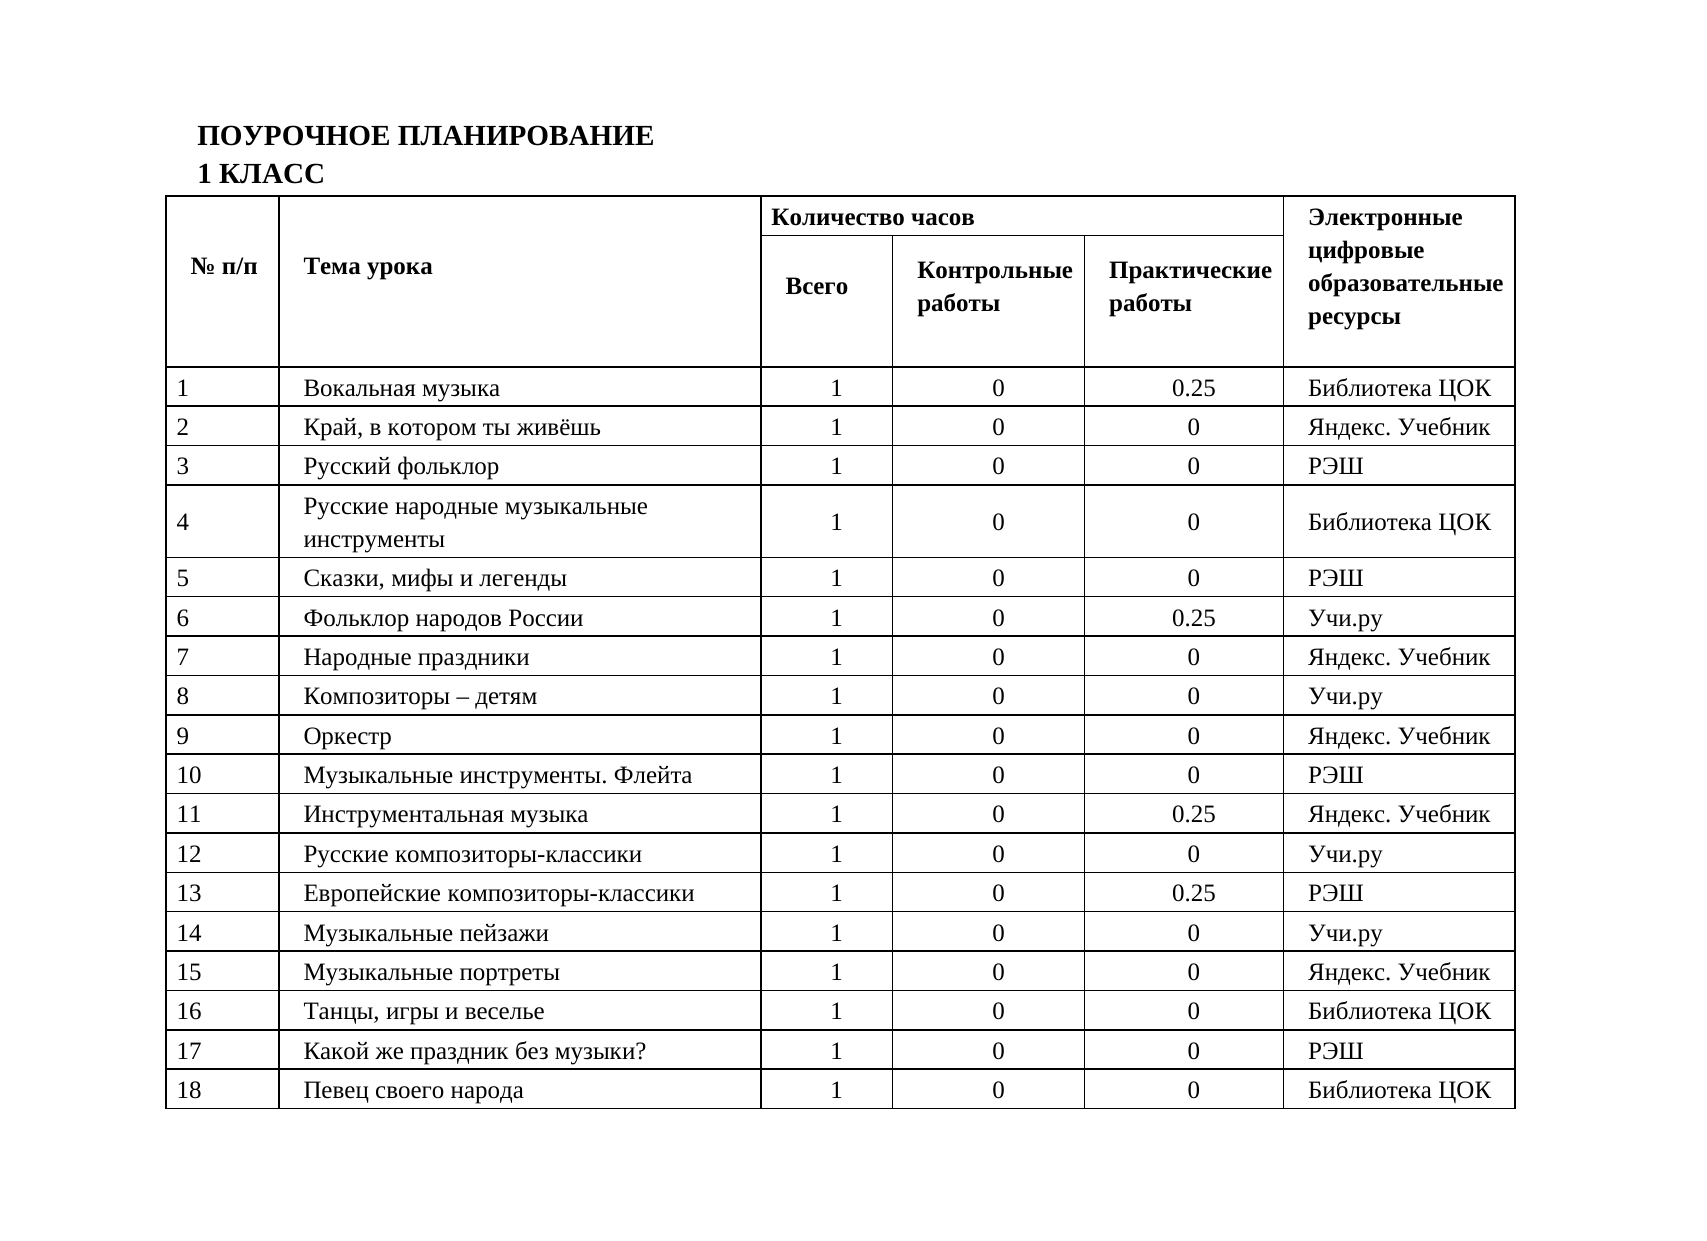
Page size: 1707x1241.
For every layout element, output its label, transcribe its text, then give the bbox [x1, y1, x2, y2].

table_cell 0 [893, 912, 1084, 950]
table_header № п/п [167, 197, 278, 366]
table_cell 0 [893, 368, 1084, 405]
table_cell 1 [762, 676, 892, 714]
table_cell 9 [167, 716, 278, 753]
text ПОУРОЧНОЕ ПЛАНИРОВАНИЕ [190, 118, 1618, 152]
table_cell 18 [167, 1070, 278, 1108]
table_cell 0 [893, 834, 1084, 871]
table_cell 0 [1085, 834, 1283, 871]
table_cell 0 [893, 597, 1084, 635]
table_cell Русские композиторы-классики [280, 834, 760, 871]
table_cell 1 [762, 952, 892, 989]
table_cell Всего [762, 236, 892, 366]
table_cell Танцы, игры и веселье [280, 991, 760, 1029]
table_cell 0 [893, 558, 1084, 596]
table_cell 2 [167, 407, 278, 445]
table_cell 0 [1085, 486, 1283, 556]
table_cell 17 [167, 1031, 278, 1068]
table_cell 1 [762, 637, 892, 674]
table_cell Музыкальные инструменты. Флейта [280, 755, 760, 793]
table_cell 0 [893, 794, 1084, 832]
table_cell 0 [893, 755, 1084, 793]
table_cell 1 [762, 486, 892, 556]
table_cell Учи.ру [1284, 676, 1514, 714]
table_cell 0 [893, 1031, 1084, 1068]
table_cell Вокальная музыка [280, 368, 760, 405]
table_cell 0 [1085, 676, 1283, 714]
table_cell 0 [1085, 991, 1283, 1029]
table_header Количество часов [762, 197, 1283, 234]
table_cell 0 [893, 952, 1084, 989]
table_cell 1 [762, 1031, 892, 1068]
table_cell РЭШ [1284, 873, 1514, 911]
table_cell Инструментальная музыка [280, 794, 760, 832]
table_cell РЭШ [1284, 446, 1514, 484]
table_cell 6 [167, 597, 278, 635]
table_cell 14 [167, 912, 278, 950]
table_cell 0 [893, 676, 1084, 714]
table_cell 1 [762, 794, 892, 832]
table_cell 0 [1085, 912, 1283, 950]
table_cell 0 [893, 407, 1084, 445]
table_cell 0 [1085, 952, 1283, 989]
table_cell 5 [167, 558, 278, 596]
table_cell Яндекс. Учебник [1284, 716, 1514, 753]
table_cell 0 [893, 873, 1084, 911]
table_cell Библиотека ЦОК [1284, 486, 1514, 556]
table_cell 0.25 [1085, 873, 1283, 911]
table_cell 0 [893, 637, 1084, 674]
table_cell 0 [1085, 637, 1283, 674]
table_cell 0 [893, 991, 1084, 1029]
table_cell 1 [762, 558, 892, 596]
table_cell Край, в котором ты живёшь [280, 407, 760, 445]
table_cell 0 [1085, 716, 1283, 753]
table_cell Практические работы [1085, 236, 1283, 366]
table_cell Учи.ру [1284, 912, 1514, 950]
table_cell 0 [1085, 1070, 1283, 1108]
table_cell 0.25 [1085, 368, 1283, 405]
table_cell Учи.ру [1284, 597, 1514, 635]
table_cell 7 [167, 637, 278, 674]
table_header Тема урока [280, 197, 760, 366]
table_cell Библиотека ЦОК [1284, 1070, 1514, 1108]
table_cell 0 [1085, 558, 1283, 596]
table_cell 1 [762, 368, 892, 405]
table_cell Музыкальные пейзажи [280, 912, 760, 950]
table_cell 1 [762, 755, 892, 793]
table_cell 1 [762, 991, 892, 1029]
table_cell Певец своего народа [280, 1070, 760, 1108]
text 1 КЛАСС [190, 157, 1618, 190]
table_cell Библиотека ЦОК [1284, 368, 1514, 405]
table_cell Яндекс. Учебник [1284, 794, 1514, 832]
table_cell 0.25 [1085, 794, 1283, 832]
table_cell 16 [167, 991, 278, 1029]
table_cell Яндекс. Учебник [1284, 637, 1514, 674]
table_cell 0 [893, 446, 1084, 484]
table_cell Европейские композиторы-классики [280, 873, 760, 911]
table_cell Сказки, мифы и легенды [280, 558, 760, 596]
table_cell 1 [167, 368, 278, 405]
table_cell 0 [1085, 755, 1283, 793]
table_cell Композиторы – детям [280, 676, 760, 714]
table_cell 0.25 [1085, 597, 1283, 635]
table_cell 1 [762, 407, 892, 445]
table_cell 15 [167, 952, 278, 989]
table_cell Учи.ру [1284, 834, 1514, 871]
table_cell 8 [167, 676, 278, 714]
table_header Электронные цифровые образовательные ресурсы [1284, 197, 1514, 366]
table_cell 1 [762, 716, 892, 753]
table_cell 4 [167, 486, 278, 556]
table_cell 1 [762, 597, 892, 635]
table_cell Русский фольклор [280, 446, 760, 484]
table_cell 13 [167, 873, 278, 911]
table_cell Оркестр [280, 716, 760, 753]
table_cell 0 [893, 486, 1084, 556]
table_cell 1 [762, 834, 892, 871]
table_cell 3 [167, 446, 278, 484]
table_cell 0 [893, 716, 1084, 753]
table_cell 10 [167, 755, 278, 793]
table_cell 0 [1085, 446, 1283, 484]
table_cell 0 [1085, 1031, 1283, 1068]
table_cell Библиотека ЦОК [1284, 991, 1514, 1029]
table_cell 1 [762, 1070, 892, 1108]
table_cell 1 [762, 873, 892, 911]
table_cell РЭШ [1284, 558, 1514, 596]
table_cell Яндекс. Учебник [1284, 952, 1514, 989]
table_cell Какой же праздник без музыки? [280, 1031, 760, 1068]
table_cell РЭШ [1284, 1031, 1514, 1068]
table_cell Контрольные работы [893, 236, 1084, 366]
table_cell Русские народные музыкальные инструменты [280, 486, 760, 556]
table_cell Фольклор народов России [280, 597, 760, 635]
table_cell Народные праздники [280, 637, 760, 674]
table_cell 0 [1085, 407, 1283, 445]
table_cell Яндекс. Учебник [1284, 407, 1514, 445]
table_cell РЭШ [1284, 755, 1514, 793]
table_cell 1 [762, 446, 892, 484]
table_cell 0 [893, 1070, 1084, 1108]
table_cell Музыкальные портреты [280, 952, 760, 989]
table_cell 12 [167, 834, 278, 871]
table_cell 1 [762, 912, 892, 950]
table_cell 11 [167, 794, 278, 832]
